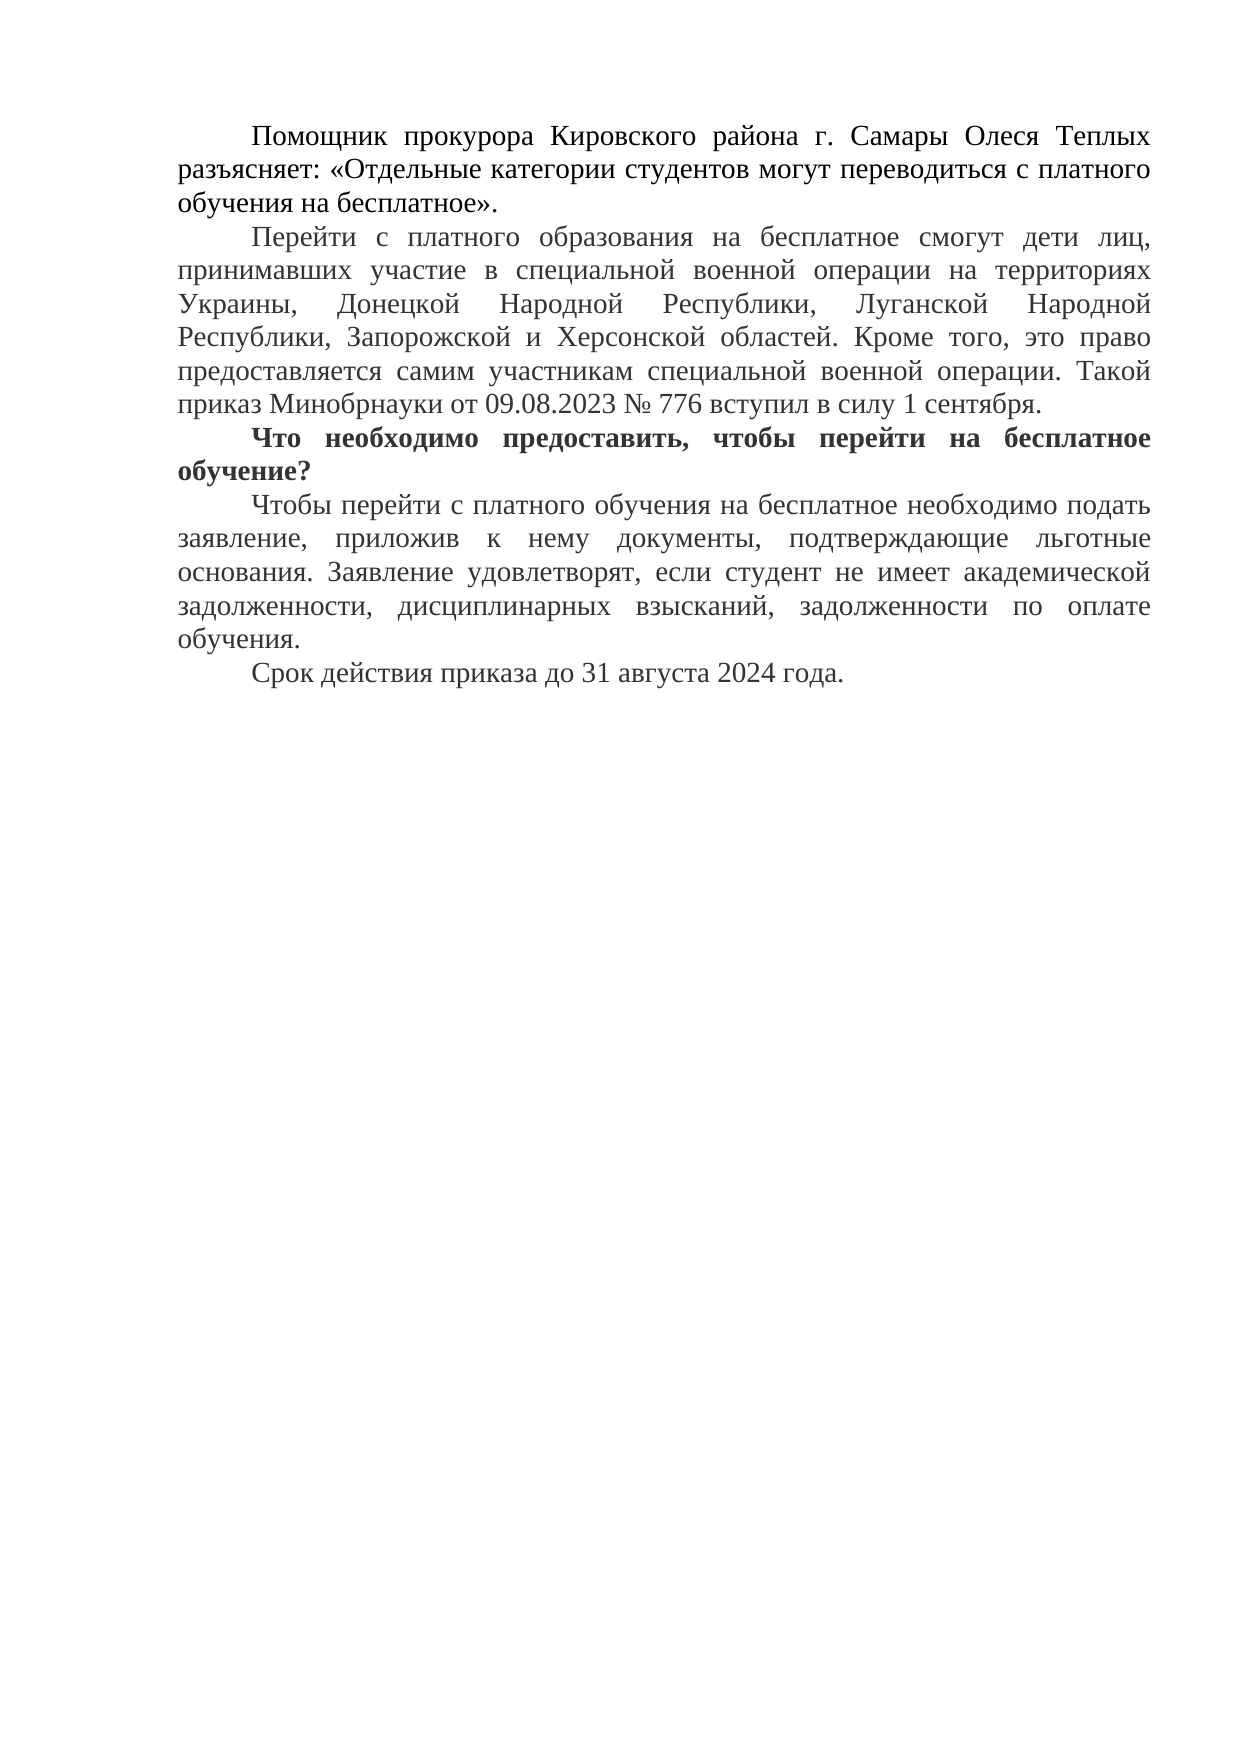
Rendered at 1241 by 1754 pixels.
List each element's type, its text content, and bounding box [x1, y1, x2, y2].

text Что необходимо предоставить, чтобы перейти на бесплатное обучение? [177, 420, 1152, 487]
text Помощник прокурора Кировского района г. Самары Олеся Теплых разъясняет: «Отдельные категории студентов могут переводиться с платного обучения на бесплатное». [177, 118, 1152, 219]
text Срок действия приказа до 31 августа 2024 года. [177, 655, 1152, 688]
text Чтобы перейти с платного обучения на бесплатное необходимо подать заявление, приложив к нему документы, подтверждающие льготные основания. Заявление удовлетворят, если студент не имеет академической задолженности, дисциплинарных взысканий, задолженности по оплате обучения. [177, 487, 1152, 655]
text Перейти с платного образования на бесплатное смогут дети лиц, принимавших участие в специальной военной операции на территориях Украины, Донецкой Народной Республики, Луганской Народной Республики, Запорожской и Херсонской областей. Кроме того, это право предоставляется самим участникам специальной военной операции. Такой приказ Минобрнауки от 09.08.2023 № 776 вступил в силу 1 сентября. [177, 219, 1152, 420]
